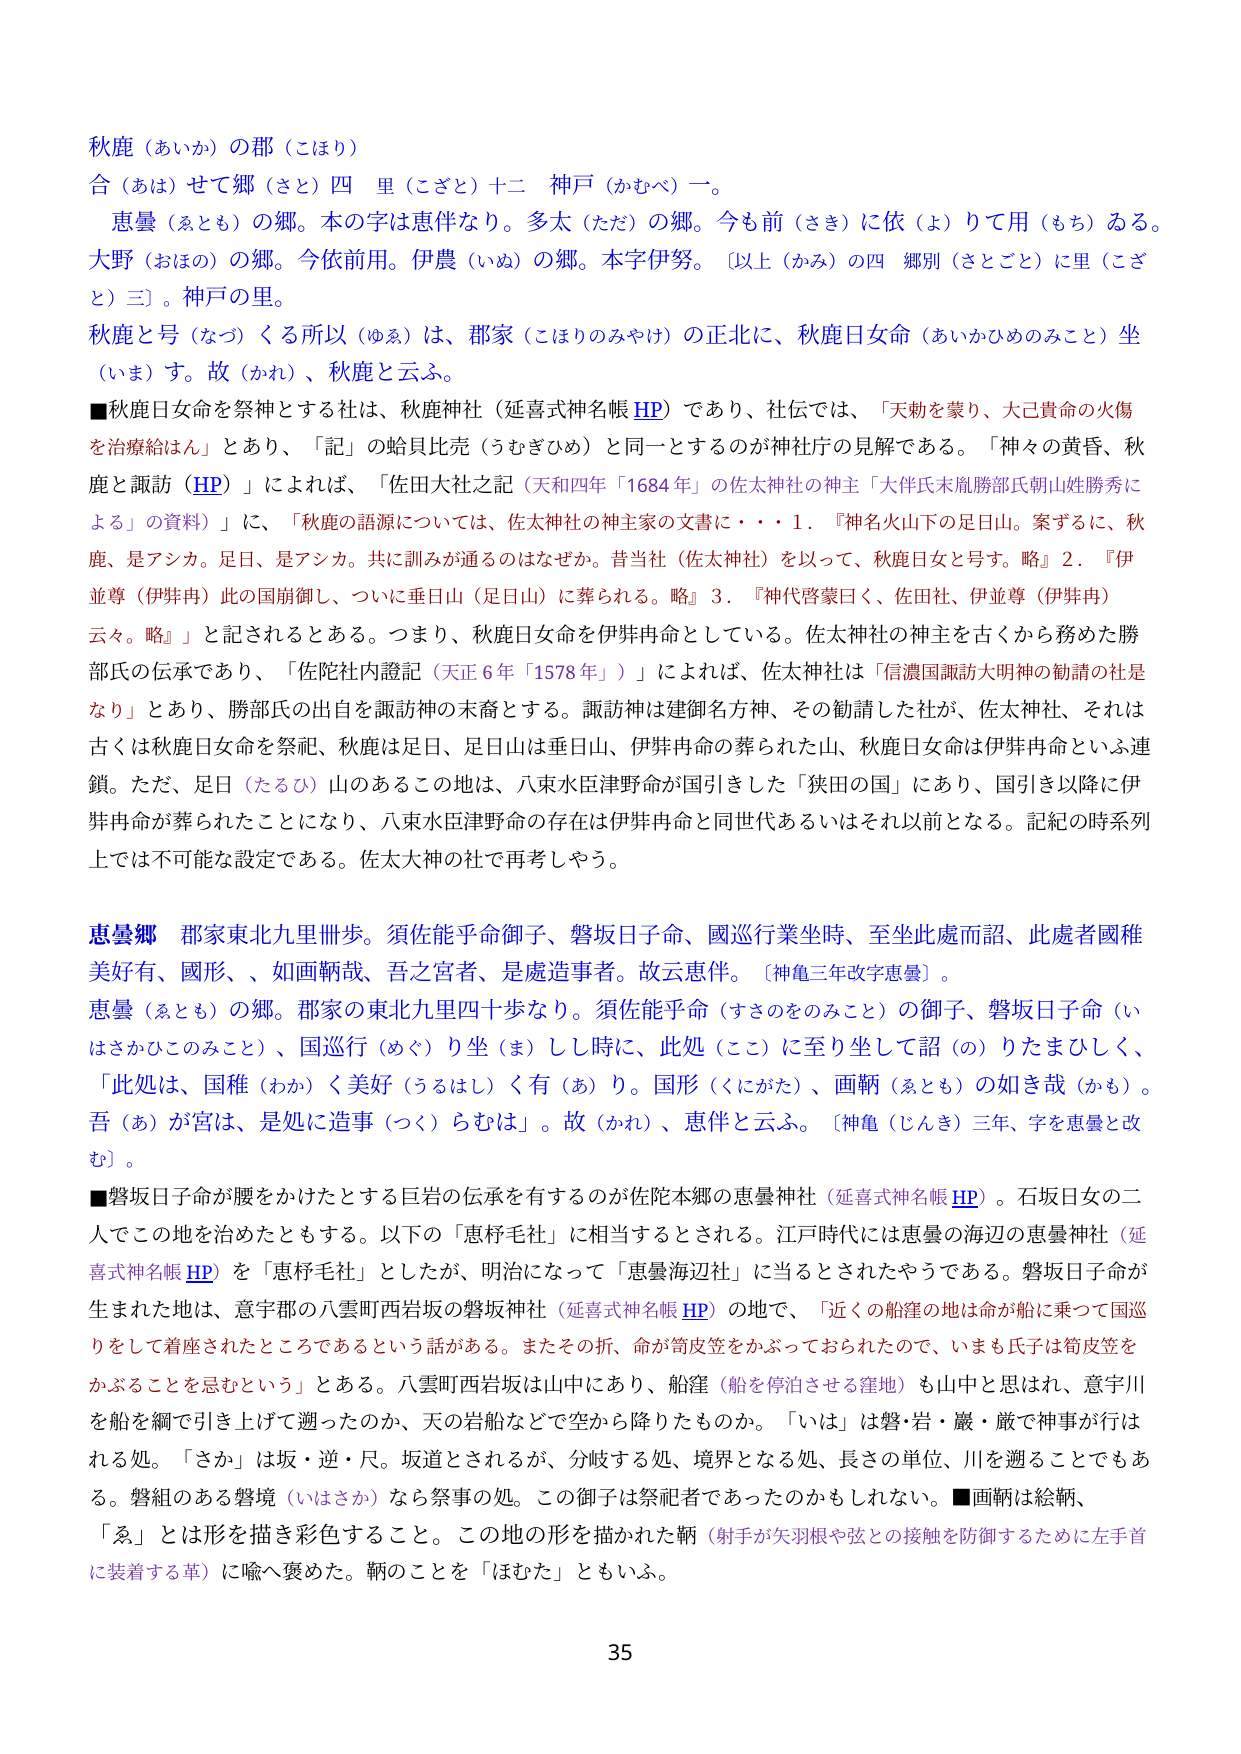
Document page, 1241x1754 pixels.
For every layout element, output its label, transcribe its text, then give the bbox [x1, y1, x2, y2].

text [89, 389, 1152, 1589]
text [89, 127, 1152, 164]
text 合（あは）せて郷（さと）四 里（こざと）十二 神戸（かむべ）一。 恵曇（ゑとも）の郷。本の字は恵伴なり。多太（ただ）の郷。今も前（さき）に依（よ）りて用（もち）ゐる。大野（おほの）の郷。今依前用。伊農（いぬ）の郷。本字伊努。〔以上（かみ）の四 郷別（さとごと）に里（こざと）三〕。神戸の里。 秋鹿と号（なづ）くる所以（ゆゑ）は、郡家（こほりのみやけ）の正北に、秋鹿日女命（あいかひめのみこと）坐（いま）す。故（かれ）、秋鹿と云ふ。 [89, 164, 1152, 389]
